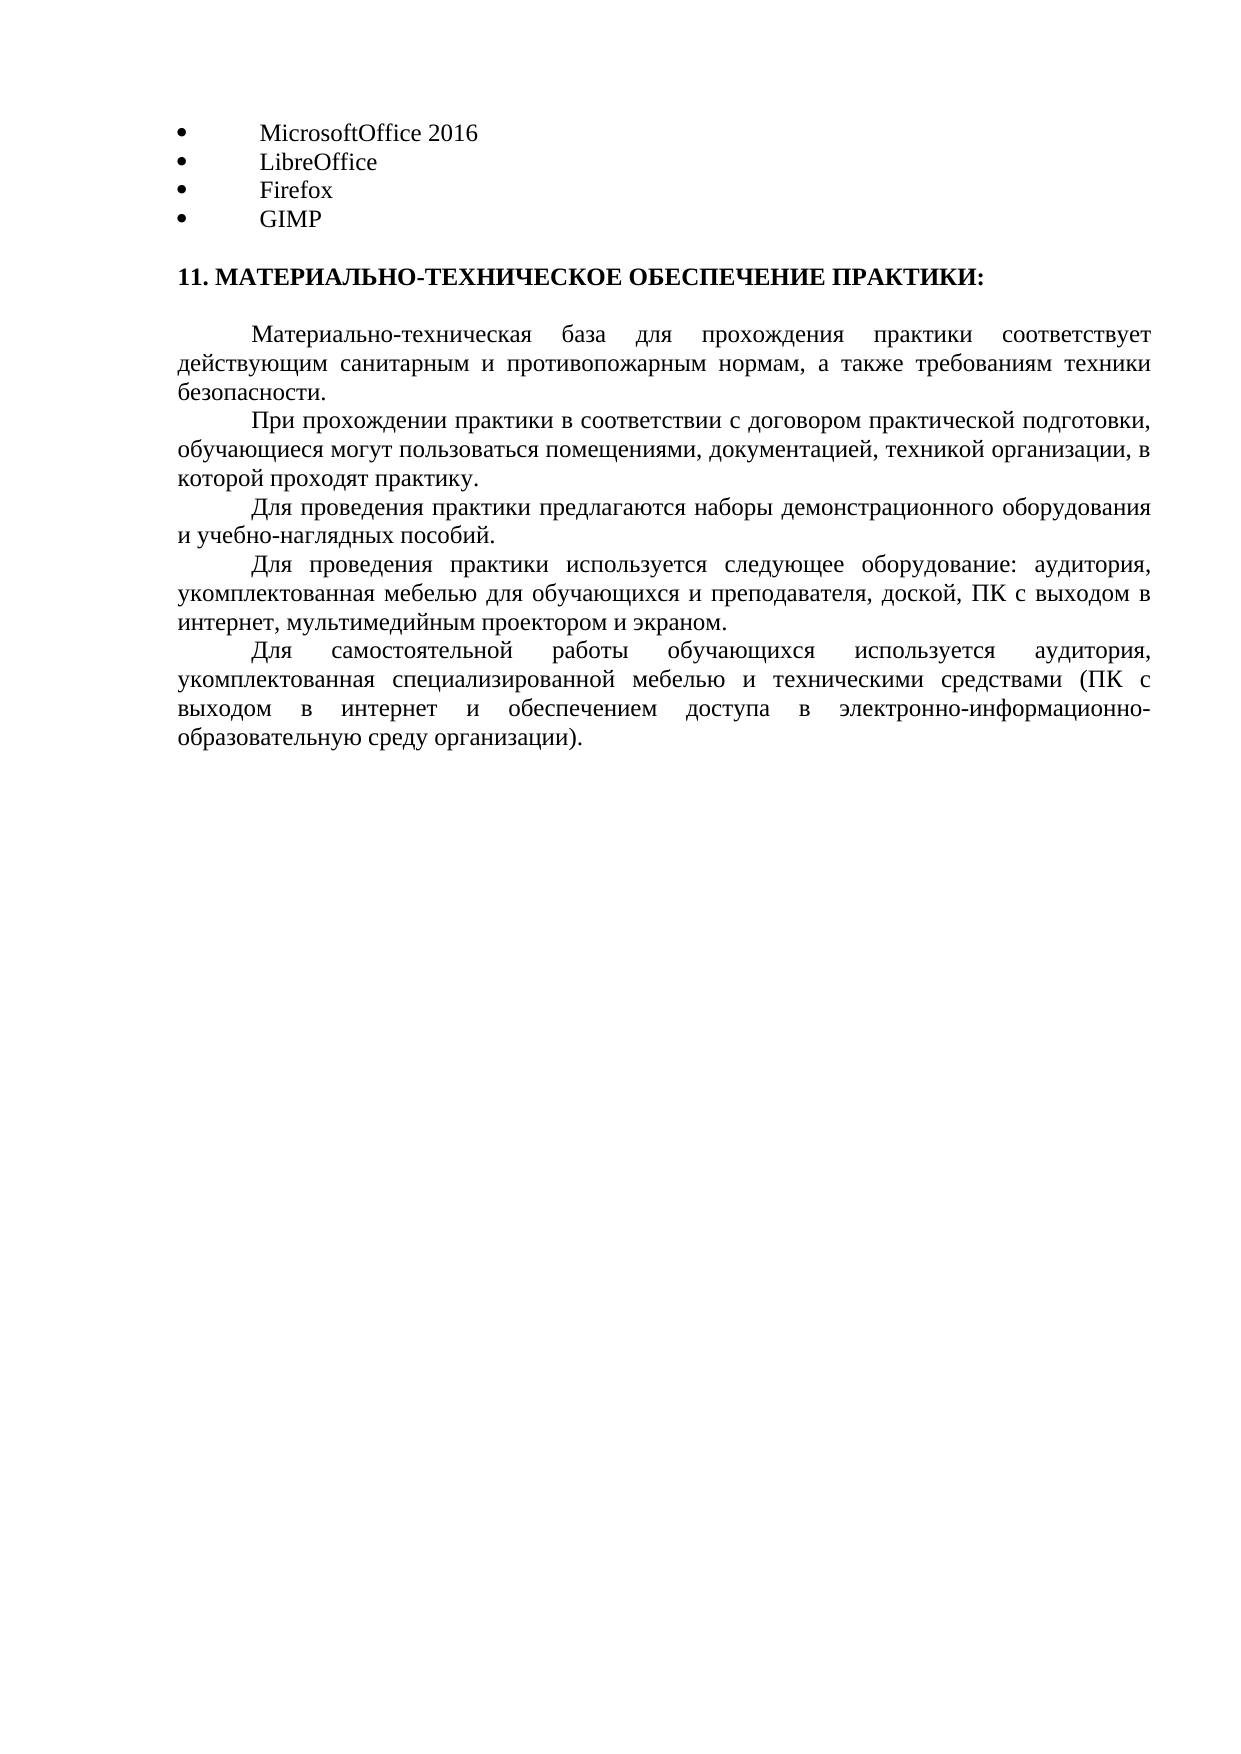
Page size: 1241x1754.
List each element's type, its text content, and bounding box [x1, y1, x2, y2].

subtitle 11. МАТЕРИАЛЬНО-ТЕХНИЧЕСКОЕ ОБЕСПЕЧЕНИЕ ПРАКТИКИ: [177, 262, 1152, 291]
list LibreOffice [177, 147, 1152, 176]
list GIMP [177, 204, 1152, 233]
text Материально-техническая база для прохождения практики соответствует действующим санитарным и противопожарным нормам, а также требованиям техники безопасности. [177, 319, 1152, 406]
list Firefox [177, 176, 1152, 204]
text Для проведения практики используется следующее оборудование: аудитория, укомплектованная мебелью для обучающихся и преподавателя, доской, ПК с выходом в интернет, мультимедийным проектором и экраном. [177, 549, 1152, 636]
list MicrosoftOffice 2016 [177, 118, 1152, 147]
text Для проведения практики предлагаются наборы демонстрационного оборудования и учебно-наглядных пособий. [177, 492, 1152, 549]
text При прохождении практики в соответствии с договором практической подготовки, обучающиеся могут пользоваться помещениями, документацией, техникой организации, в которой проходят практику. [177, 406, 1152, 492]
text Для самостоятельной работы обучающихся используется аудитория, укомплектованная специализированной мебелью и техническими средствами (ПК с выходом в интернет и обеспечением доступа в электронно-информационно-образовательную среду организации). [177, 636, 1152, 751]
